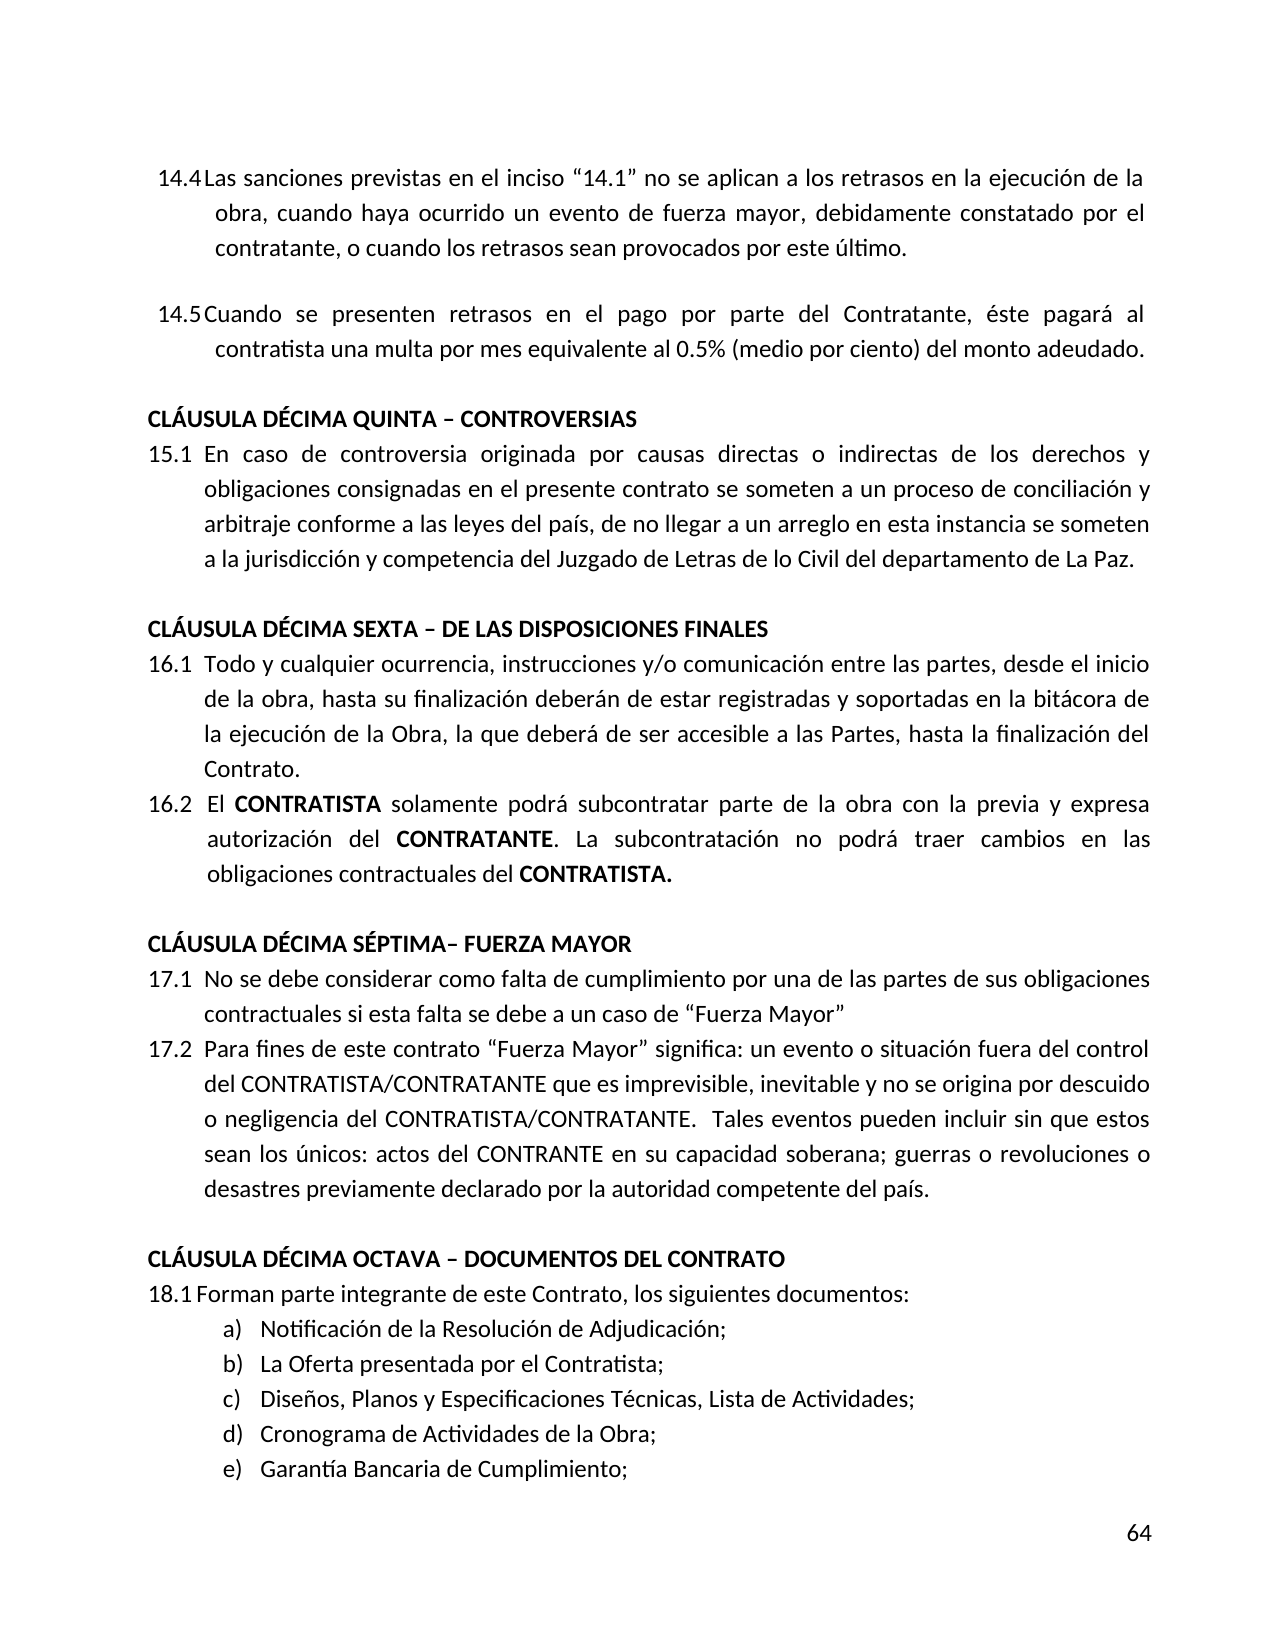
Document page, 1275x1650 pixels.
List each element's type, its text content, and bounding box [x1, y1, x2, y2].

list Cuando se presenten retrasos en el pago por parte del Contratante, éste pagará al contratista una multa por mes equivalente al 0.5% (medio por ciento) del monto adeudado. [157, 298, 1146, 363]
text 15.1 En caso de controversia originada por causas directas o indirectas de los derechos y obligaciones consignadas en el presente contrato se someten a un proceso de conciliación y arbitraje conforme a las leyes del país, de no llegar a un arreglo en esta instancia se someten a la jurisdicción y competencia del Juzgado de Letras de lo Civil del departamento de La Paz. [148, 438, 1152, 573]
text CLÁUSULA DÉCIMA OCTAVA – DOCUMENTOS DEL CONTRATO [148, 1243, 1152, 1273]
list Notificación de la Resolución de Adjudicación; [223, 1313, 1152, 1343]
list Garantía Bancaria de Cumplimiento; [223, 1453, 1152, 1483]
list La Oferta presentada por el Contratista; [223, 1348, 1152, 1378]
list El CONTRATISTA solamente podrá subcontratar parte de la obra con la previa y expresa autorización del CONTRATANTE. La subcontratación no podrá traer cambios en las obligaciones contractuales del CONTRATISTA. [148, 788, 1152, 888]
text CLÁUSULA DÉCIMA SÉPTIMA– FUERZA MAYOR [148, 928, 1152, 958]
list Las sanciones previstas en el inciso “14.1” no se aplican a los retrasos en la ejecución de la obra, cuando haya ocurrido un evento de fuerza mayor, debidamente constatado por el contratante, o cuando los retrasos sean provocados por este último. [157, 162, 1146, 263]
text CLÁUSULA DÉCIMA SEXTA – DE LAS DISPOSICIONES FINALES [148, 613, 1152, 643]
text 17.1 No se debe considerar como falta de cumplimiento por una de las partes de sus obligaciones contractuales si esta falta se debe a un caso de “Fuerza Mayor” [148, 963, 1152, 1028]
text 17.2 Para fines de este contrato “Fuerza Mayor” significa: un evento o situación fuera del control del CONTRATISTA/CONTRATANTE que es imprevisible, inevitable y no se origina por descuido o negligencia del CONTRATISTA/CONTRATANTE. Tales eventos pueden incluir sin que estos sean los únicos: actos del CONTRANTE en su capacidad soberana; guerras o revoluciones o desastres previamente declarado por la autoridad competente del país. [148, 1033, 1152, 1203]
text 16.1 Todo y cualquier ocurrencia, instrucciones y/o comunicación entre las partes, desde el inicio de la obra, hasta su finalización deberán de estar registradas y soportadas en la bitácora de la ejecución de la Obra, la que deberá de ser accesible a las Partes, hasta la finalización del Contrato. [148, 648, 1152, 783]
list Diseños, Planos y Especificaciones Técnicas, Lista de Actividades; [223, 1383, 1152, 1413]
list Forman parte integrante de este Contrato, los siguientes documentos: [148, 1278, 1152, 1308]
text CLÁUSULA DÉCIMA QUINTA – CONTROVERSIAS [148, 403, 1152, 433]
list Cronograma de Actividades de la Obra; [223, 1418, 1152, 1448]
